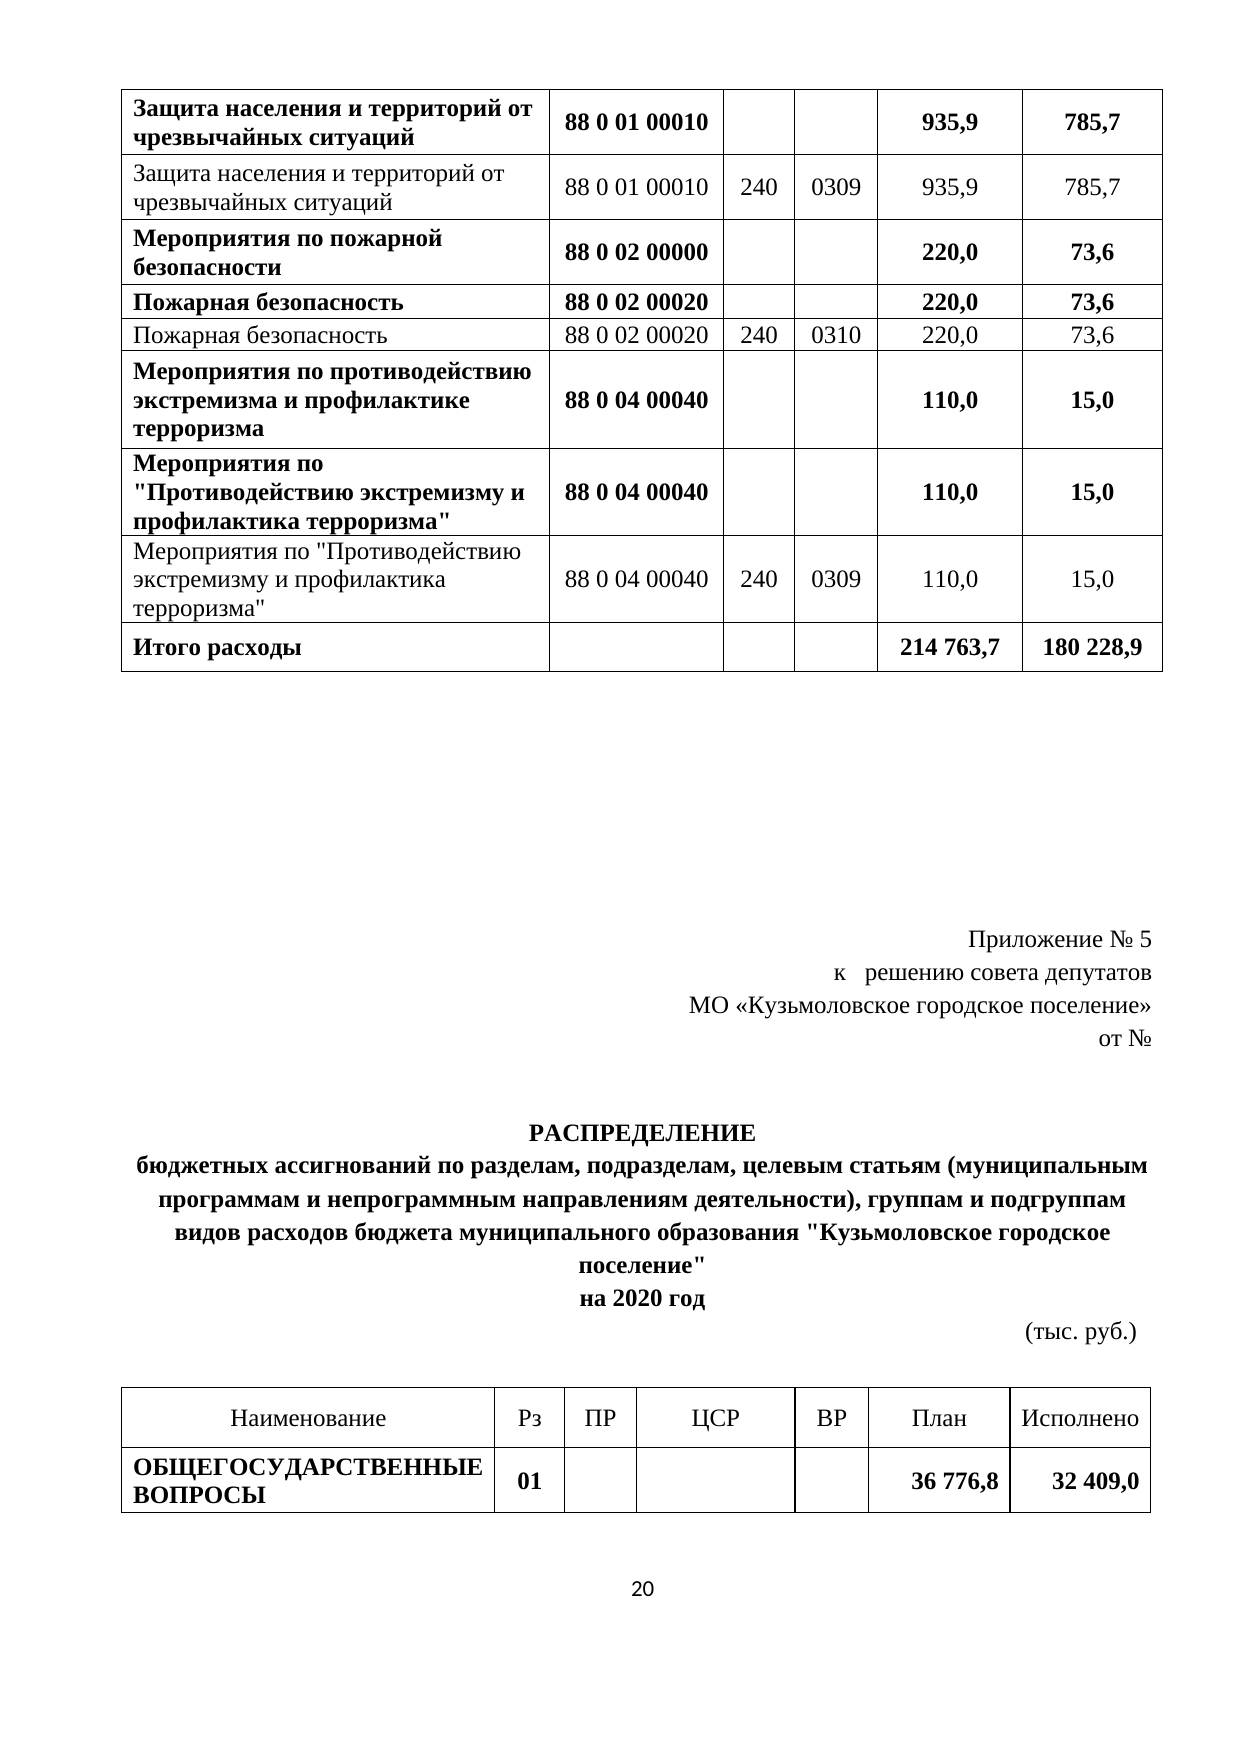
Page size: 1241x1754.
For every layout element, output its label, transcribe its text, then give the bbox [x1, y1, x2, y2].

table_cell 935,9 [878, 90, 1022, 154]
table_cell [795, 90, 877, 154]
table_cell 110,0 [878, 351, 1022, 447]
text на 2020 год [133, 1283, 1152, 1311]
table_cell 214 763,7 [878, 623, 1022, 671]
table_cell Пожарная безопасность [122, 319, 549, 350]
table_cell [724, 90, 794, 154]
table_cell [637, 1448, 794, 1512]
text РАСПРЕДЕЛЕНИЕ [133, 1118, 1152, 1146]
table_cell [550, 623, 723, 671]
table_cell [565, 1448, 636, 1512]
table_cell 935,9 [878, 155, 1022, 219]
table_cell [795, 351, 877, 447]
table_cell 88 0 02 00000 [550, 220, 723, 284]
table_cell [795, 220, 877, 284]
table_cell Пожарная безопасность [122, 285, 549, 317]
table_cell 88 0 04 00040 [550, 536, 723, 622]
table_cell 785,7 [1023, 155, 1162, 219]
table_cell 240 [724, 155, 794, 219]
table_cell 88 0 01 00010 [550, 155, 723, 219]
table_cell 15,0 [1023, 536, 1162, 622]
table_cell [724, 449, 794, 535]
table_cell 15,0 [1023, 449, 1162, 535]
table_header ЦСР [637, 1388, 794, 1447]
table_cell Защита населения и территорий от чрезвычайных ситуаций [122, 155, 549, 219]
table_cell [724, 623, 794, 671]
table_header Рз [495, 1388, 564, 1447]
table_header ВР [796, 1388, 868, 1447]
text бюджетных ассигнований по разделам, подразделам, целевым статьям (муниципальным программам и непрограммным направлениям деятельности), группам и подгруппам видов расходов бюджета муниципального образования "Кузьмоловское городское поселение" [133, 1151, 1152, 1278]
table_cell 240 [724, 536, 794, 622]
table_cell 88 0 02 00020 [550, 319, 723, 350]
table_cell 32 409,0 [1011, 1448, 1150, 1512]
table_header Наименование [122, 1388, 494, 1447]
table_cell 01 [495, 1448, 564, 1512]
table_cell [795, 623, 877, 671]
text от № [133, 1023, 1152, 1052]
text к решению совета депутатов [133, 957, 1152, 986]
table_cell ОБЩЕГОСУДАРСТВЕННЫЕ ВОПРОСЫ [122, 1448, 494, 1512]
table_cell Защита населения и территорий от чрезвычайных ситуаций [122, 90, 549, 154]
table_cell 36 776,8 [869, 1448, 1009, 1512]
table_cell 0310 [795, 319, 877, 350]
text МО «Кузьмоловское городское поселение» [133, 990, 1152, 1018]
table_cell [724, 285, 794, 317]
table_cell [796, 1448, 868, 1512]
table_header План [869, 1388, 1009, 1447]
table_header ПР [565, 1388, 636, 1447]
table_cell 88 0 01 00010 [550, 90, 723, 154]
table_cell 220,0 [878, 319, 1022, 350]
table_cell 0309 [795, 536, 877, 622]
table_cell Мероприятия по пожарной безопасности [122, 220, 549, 284]
table_cell [795, 285, 877, 317]
table_cell 15,0 [1023, 351, 1162, 447]
table_cell 73,6 [1023, 285, 1162, 317]
table_cell 220,0 [878, 285, 1022, 317]
table_cell 88 0 02 00020 [550, 285, 723, 317]
table_cell Итого расходы [122, 623, 549, 671]
table_header Исполнено [1011, 1388, 1150, 1447]
table_cell 88 0 04 00040 [550, 351, 723, 447]
table_cell [724, 220, 794, 284]
table_cell 0309 [795, 155, 877, 219]
table_cell 220,0 [878, 220, 1022, 284]
table_cell Мероприятия по "Противодействию экстремизму и профилактика терроризма" [122, 536, 549, 622]
table_cell [724, 351, 794, 447]
text Приложение № 5 [133, 924, 1152, 952]
text (тыс. руб.) [133, 1316, 1137, 1344]
table_cell 110,0 [878, 536, 1022, 622]
table_cell 73,6 [1023, 319, 1162, 350]
table_cell 110,0 [878, 449, 1022, 535]
table_cell 88 0 04 00040 [550, 449, 723, 535]
table_cell [795, 449, 877, 535]
table_cell 73,6 [1023, 220, 1162, 284]
table_cell 785,7 [1023, 90, 1162, 154]
table_cell Мероприятия по противодействию экстремизма и профилактике терроризма [122, 351, 549, 447]
table_cell 240 [724, 319, 794, 350]
table_cell Мероприятия по "Противодействию экстремизму и профилактика терроризма" [122, 449, 549, 535]
table_cell 180 228,9 [1023, 623, 1162, 671]
